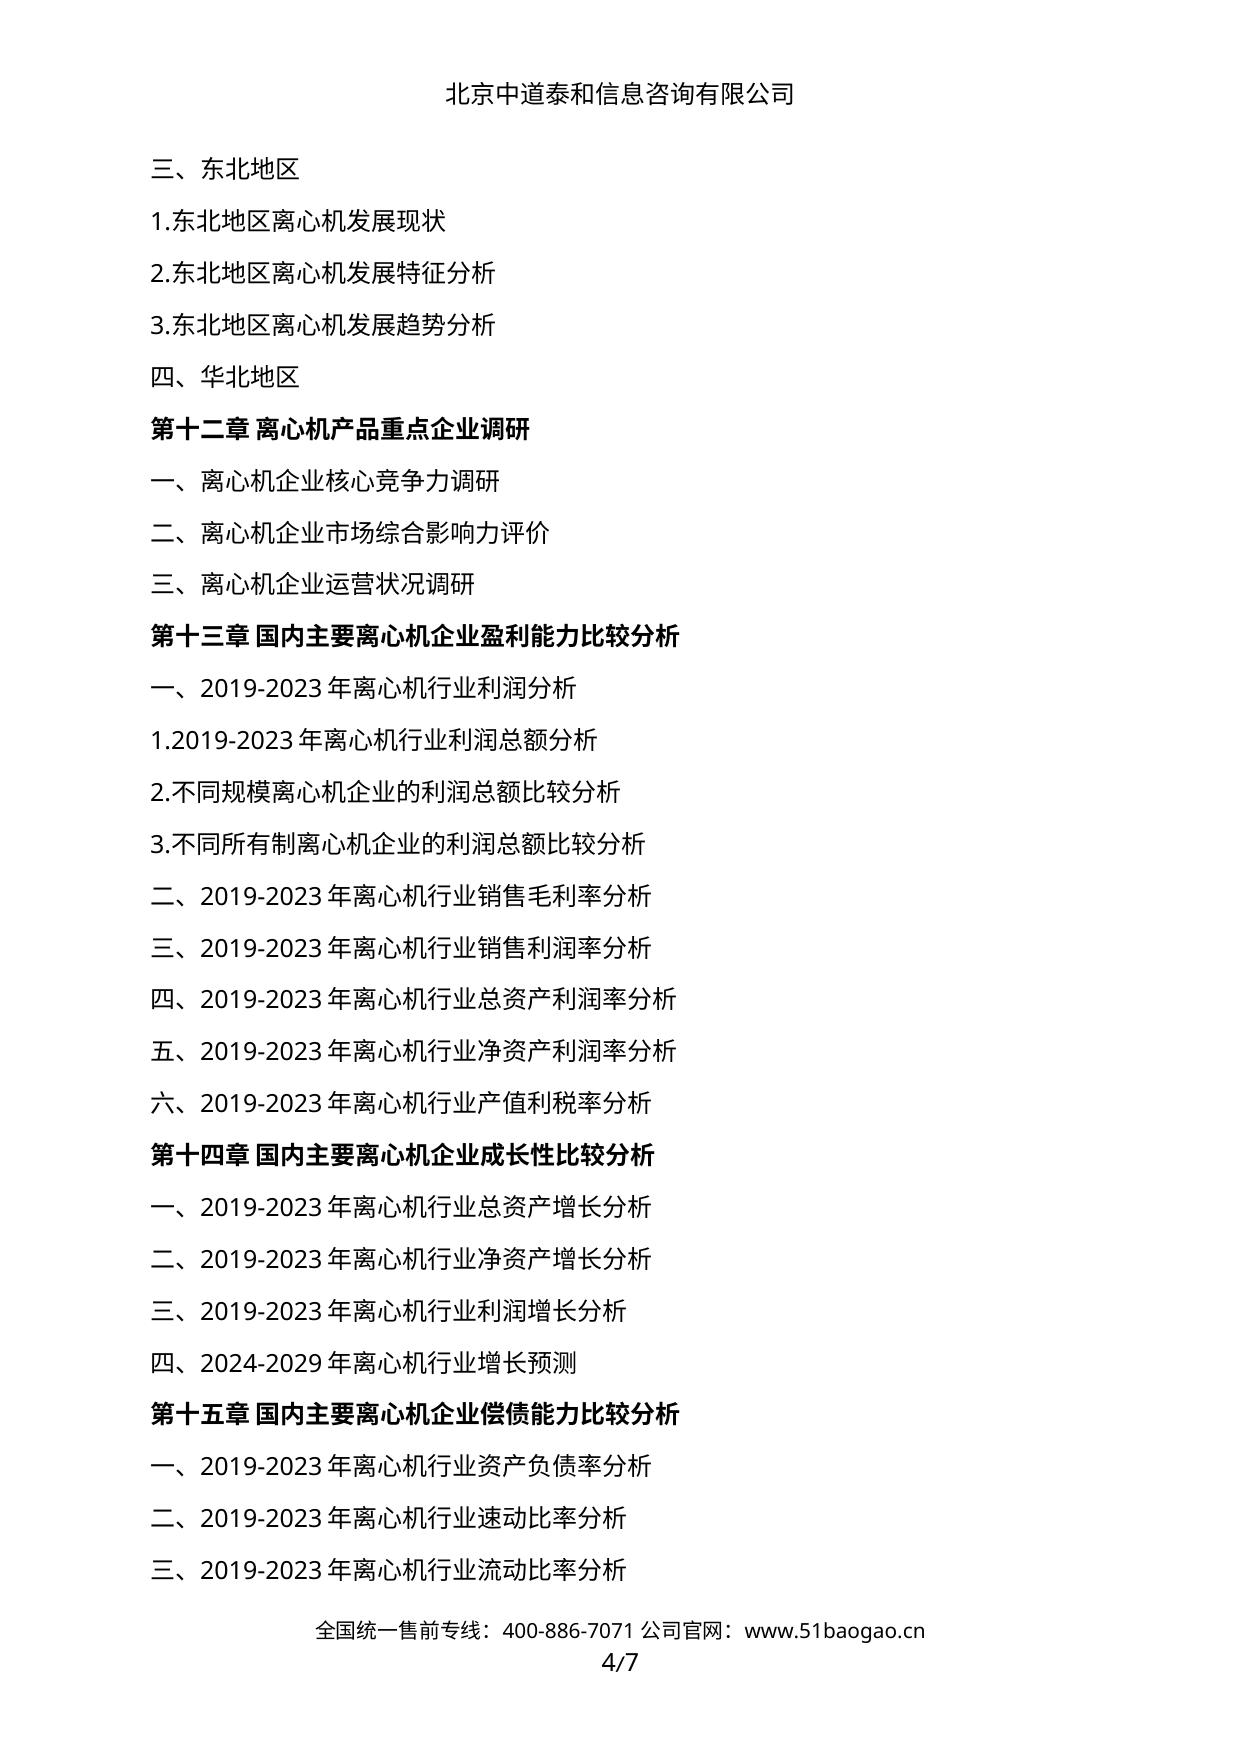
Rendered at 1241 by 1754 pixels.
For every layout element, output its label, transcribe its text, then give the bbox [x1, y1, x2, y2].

text 二、离心机企业市场综合影响力评价 [150, 513, 1090, 549]
text 2.不同规模离心机企业的利润总额比较分析 [150, 772, 1090, 809]
text 三、2019-2023年离心机行业销售利润率分析 [150, 928, 1090, 964]
text 一、离心机企业核心竞争力调研 [150, 461, 1090, 497]
text 六、2019-2023年离心机行业产值利税率分析 [150, 1084, 1090, 1120]
text 1.2019-2023年离心机行业利润总额分析 [150, 721, 1090, 757]
text 三、2019-2023年离心机行业流动比率分析 [150, 1551, 1090, 1587]
text 一、2019-2023年离心机行业总资产增长分析 [150, 1187, 1090, 1224]
text 三、离心机企业运营状况调研 [150, 565, 1090, 601]
text 二、2019-2023年离心机行业速动比率分析 [150, 1499, 1090, 1535]
text 第十五章 国内主要离心机企业偿债能力比较分析 [150, 1395, 1090, 1431]
text 第十二章 离心机产品重点企业调研 [150, 409, 1090, 446]
text 第十四章 国内主要离心机企业成长性比较分析 [150, 1136, 1090, 1172]
text 三、2019-2023年离心机行业利润增长分析 [150, 1291, 1090, 1327]
text 五、2019-2023年离心机行业净资产利润率分析 [150, 1032, 1090, 1068]
text 3.不同所有制离心机企业的利润总额比较分析 [150, 824, 1090, 861]
text 四、2019-2023年离心机行业总资产利润率分析 [150, 980, 1090, 1016]
text 一、2019-2023年离心机行业资产负债率分析 [150, 1447, 1090, 1483]
text 1.东北地区离心机发展现状 [150, 202, 1090, 238]
text 二、2019-2023年离心机行业销售毛利率分析 [150, 876, 1090, 912]
text 四、华北地区 [150, 357, 1090, 394]
text 2.东北地区离心机发展特征分析 [150, 254, 1090, 290]
text 二、2019-2023年离心机行业净资产增长分析 [150, 1239, 1090, 1276]
text 3.东北地区离心机发展趋势分析 [150, 306, 1090, 342]
text 三、东北地区 [150, 150, 1090, 186]
text 一、2019-2023年离心机行业利润分析 [150, 669, 1090, 705]
text 四、2024-2029年离心机行业增长预测 [150, 1343, 1090, 1379]
text 第十三章 国内主要离心机企业盈利能力比较分析 [150, 617, 1090, 653]
